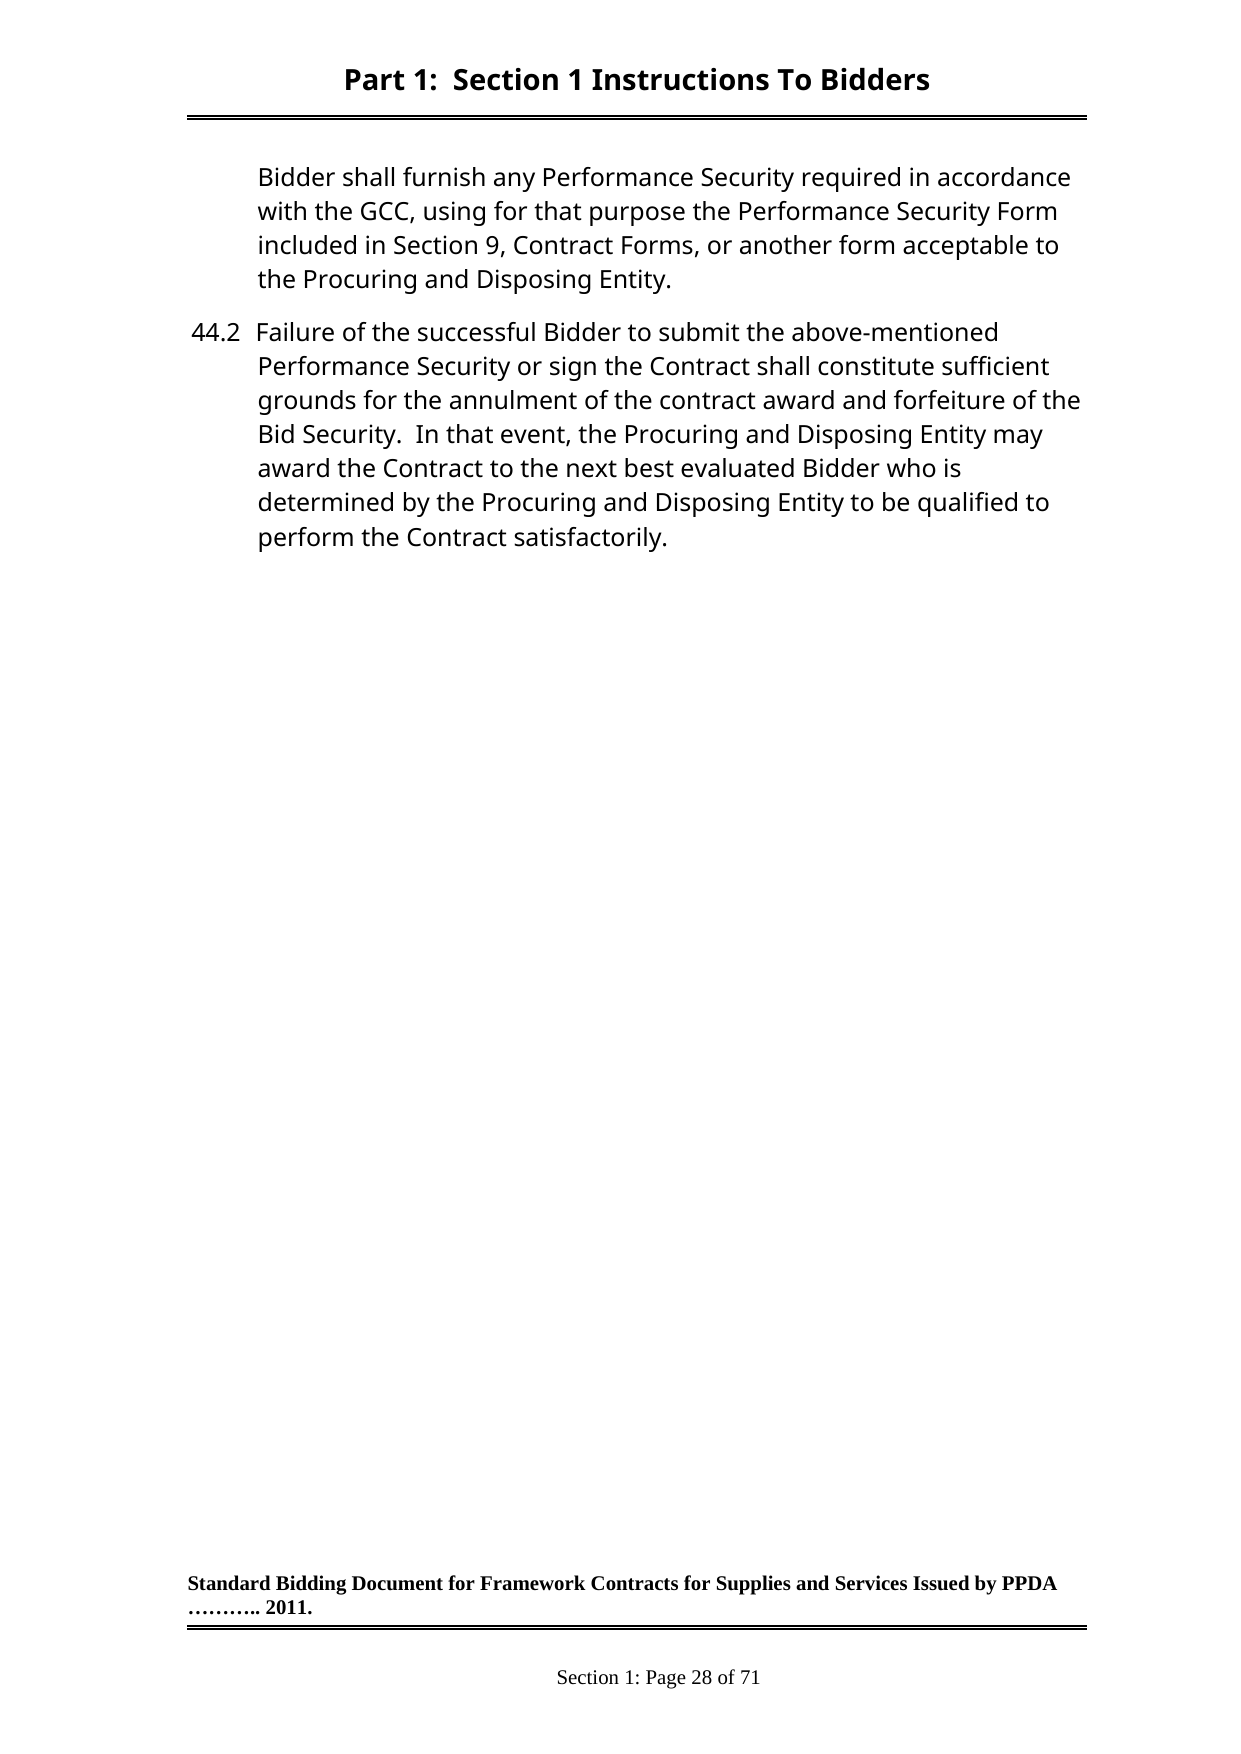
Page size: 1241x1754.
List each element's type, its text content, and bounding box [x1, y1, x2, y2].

table_cell 44.2 Failure of the successful Bidder to submit the above-mentioned Performance Security or sign the Contract shall constitute sufficient grounds for the annulment of the contract award and forfeiture of the Bid Security. In that event, the Procuring and Disposing Entity may award the Contract to the next best evaluated Bidder who is determined by the Procuring and Disposing Entity to be qualified to perform the Contract satisfactorily. [180, 309, 1114, 566]
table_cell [180, 154, 1114, 308]
